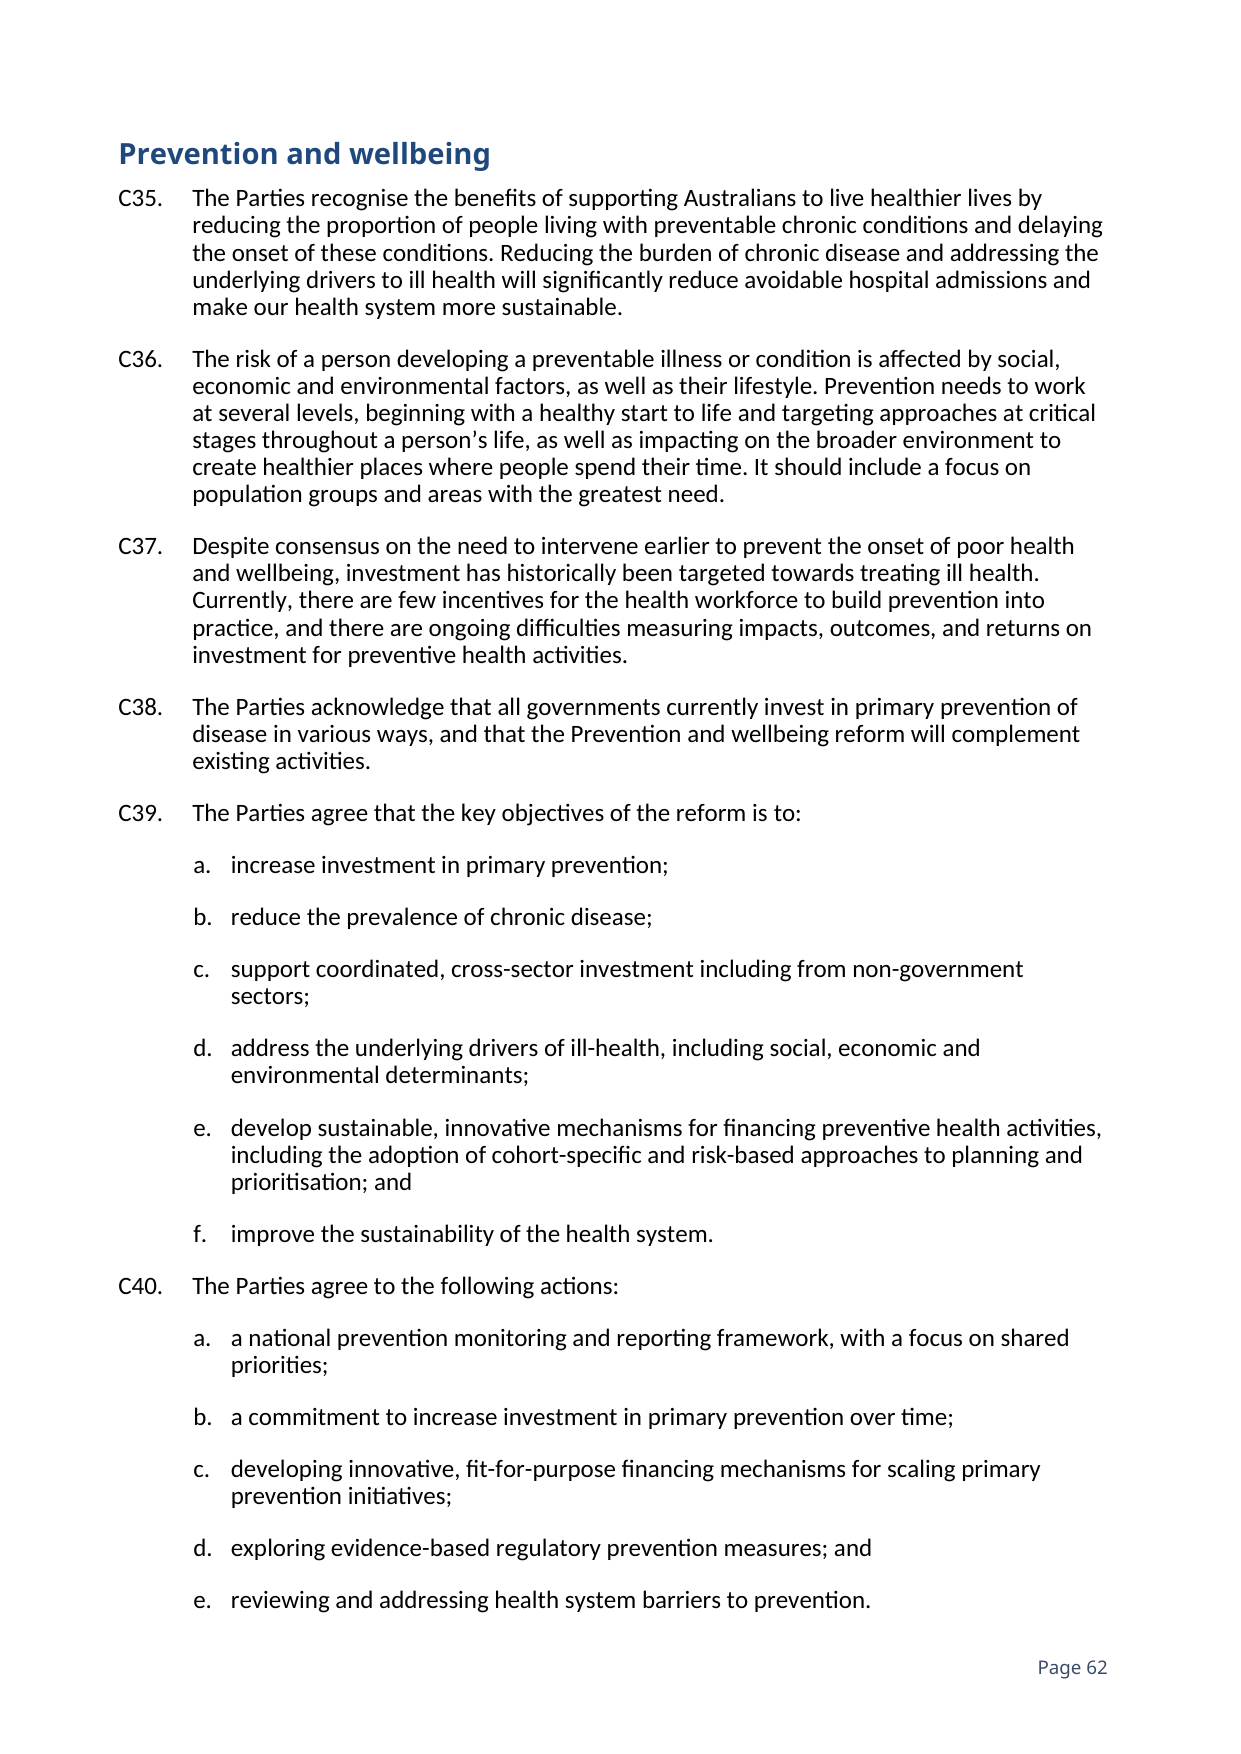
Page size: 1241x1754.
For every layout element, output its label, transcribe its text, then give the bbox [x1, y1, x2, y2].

list develop sustainable, innovative mechanisms for financing preventive health activities, including the adoption of cohort-specific and risk-based approaches to planning and prioritisation; and [193, 1114, 1107, 1196]
list a national prevention monitoring and reporting framework, with a focus on shared priorities; [193, 1325, 1107, 1379]
list The Parties acknowledge that all governments currently invest in primary prevention of disease in various ways, and that the Prevention and wellbeing reform will complement existing activities. [118, 693, 1107, 775]
list The Parties recognise the benefits of supporting Australians to live healthier lives by reducing the proportion of people living with preventable chronic conditions and delaying the onset of these conditions. Reducing the burden of chronic disease and addressing the underlying drivers to ill health will significantly reduce avoidable hospital admissions and make our health system more sustainable. [118, 185, 1107, 321]
list a commitment to increase investment in primary prevention over time; [193, 1404, 1107, 1431]
list increase investment in primary prevention; [193, 852, 1107, 879]
list support coordinated, cross-sector investment including from non-government sectors; [193, 956, 1107, 1010]
list Despite consensus on the need to intervene earlier to prevent the onset of poor health and wellbeing, investment has historically been targeted towards treating ill health. Currently, there are few incentives for the health workforce to build prevention into practice, and there are ongoing difficulties measuring impacts, outcomes, and returns on investment for preventive health activities. [118, 533, 1107, 668]
list The Parties agree that the key objectives of the reform is to: [118, 800, 1107, 827]
list The Parties agree to the following actions: [118, 1273, 1107, 1300]
list The risk of a person developing a preventable illness or condition is affected by social, economic and environmental factors, as well as their lifestyle. Prevention needs to work at several levels, beginning with a healthy start to life and targeting approaches at critical stages throughout a person’s life, as well as impacting on the broader environment to create healthier places where people spend their time. It should include a focus on population groups and areas with the greatest need. [118, 346, 1107, 508]
list exploring evidence-based regulatory prevention measures; and [193, 1535, 1107, 1562]
list developing innovative, fit-for-purpose financing mechanisms for scaling primary prevention initiatives; [193, 1456, 1107, 1510]
list reviewing and addressing health system barriers to prevention. [193, 1587, 1107, 1614]
list improve the sustainability of the health system. [193, 1221, 1107, 1248]
subtitle Prevention and wellbeing [118, 133, 1107, 173]
list reduce the prevalence of chronic disease; [193, 904, 1107, 931]
list address the underlying drivers of ill-health, including social, economic and environmental determinants; [193, 1035, 1107, 1089]
